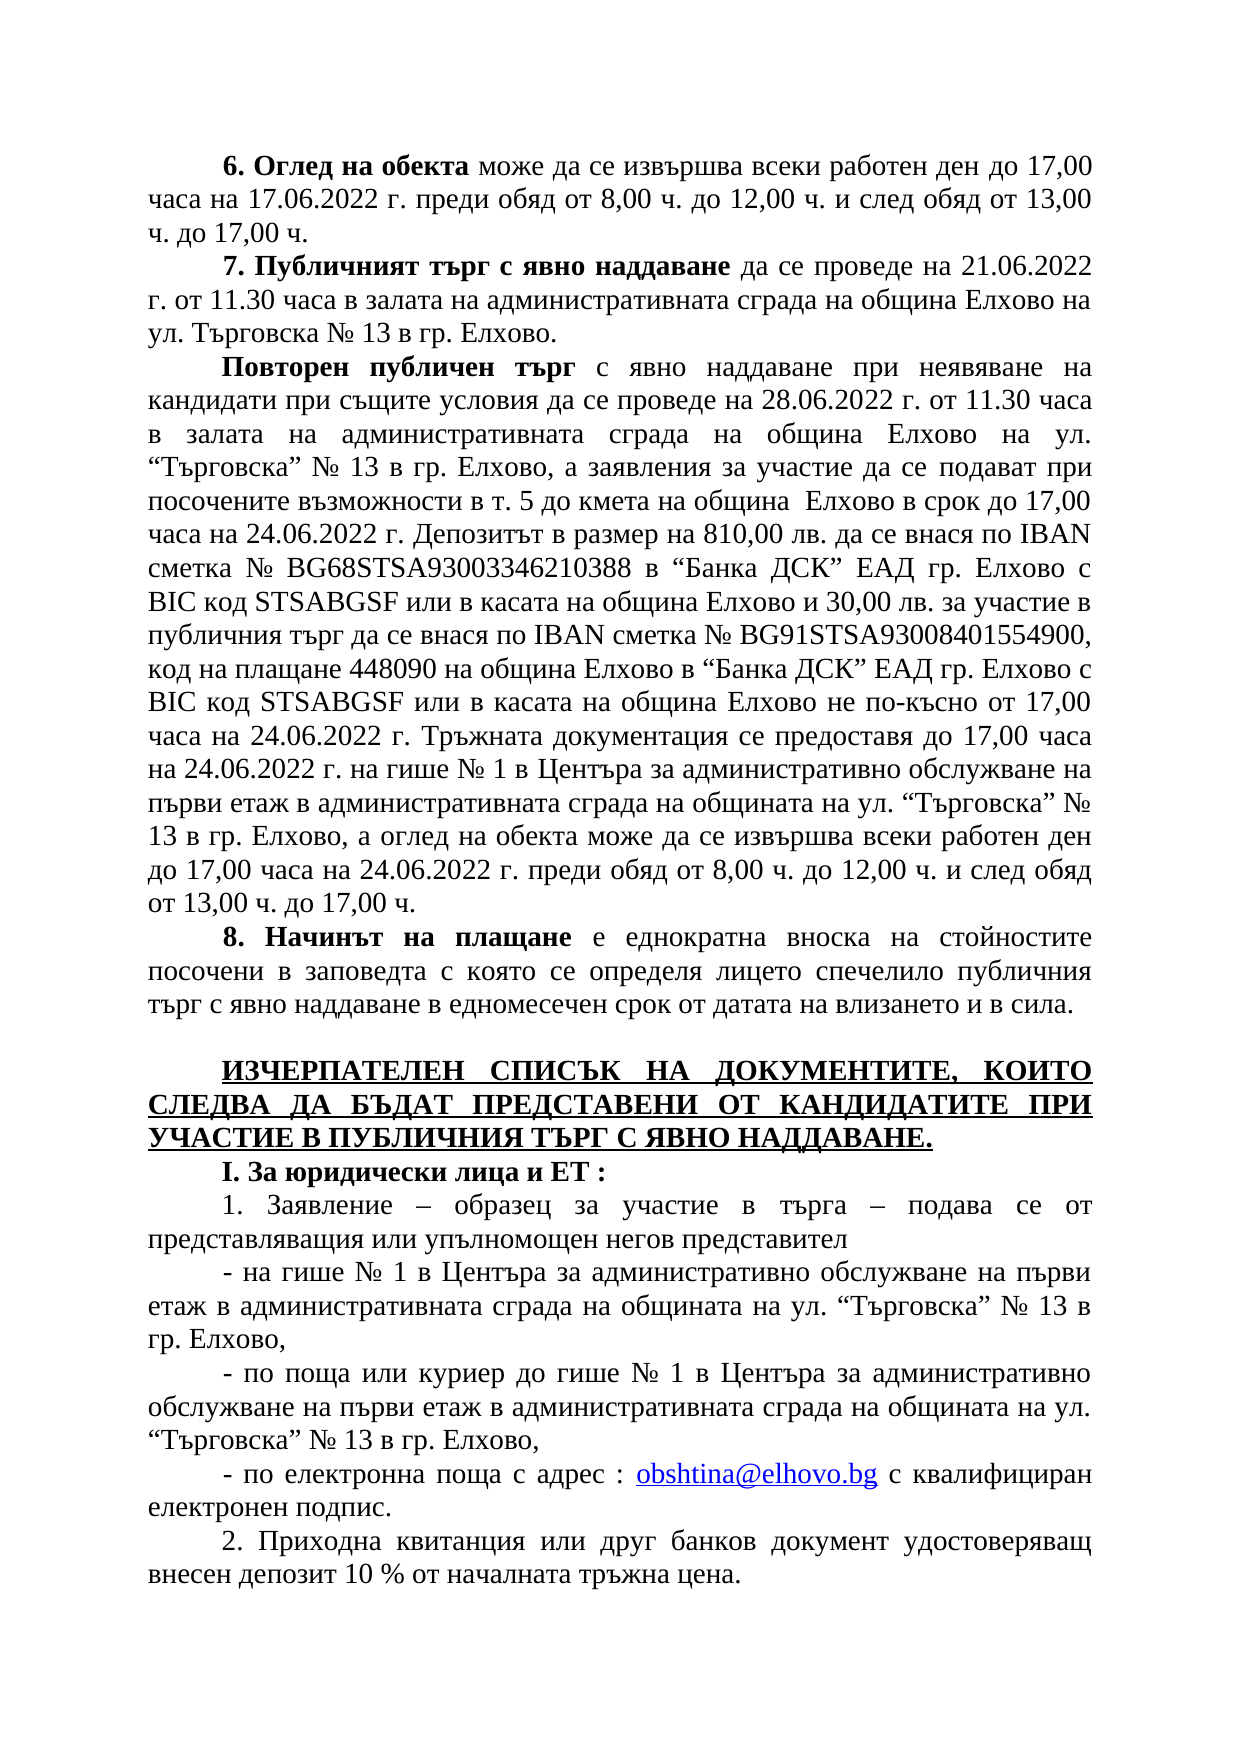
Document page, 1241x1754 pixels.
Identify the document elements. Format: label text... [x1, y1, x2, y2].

text ИЗЧЕРПАТЕЛЕН СПИСЪК НА ДОКУМЕНТИТЕ, КОИТО СЛЕДВА ДА БЪДАТ ПРЕДСТАВЕНИ ОТ КАНДИДАТИТЕ ПРИ УЧАСТИЕ В ПУБЛИЧНИЯ ТЪРГ С ЯВНО НАДДАВАНЕ. [148, 1118, 1093, 1154]
text 7. Публичният търг с явно наддаване да се проведе на 21.06.2022 г. от 11.30 часа в залата на административната сграда на община Елхово на ул. Търговска № 13 в гр. Елхово. [148, 248, 1093, 349]
text - на гише № 1 в Центъра за административно обслужване на първи етаж в административната сграда на общината на ул. “Търговска” № 13 в гр. Елхово, [148, 1254, 1093, 1355]
text - по поща или куриер до гише № 1 в Центъра за административно обслужване на първи етаж в административната сграда на общината на ул. “Търговска” № 13 в гр. Елхово, [148, 1355, 1093, 1456]
text ИЗЧЕРПАТЕЛЕН СПИСЪК НА ДОКУМЕНТИТЕ, КОИТО СЛЕДВА ДА БЪДАТ ПРЕДСТАВЕНИ ОТ КАНДИДАТИТЕ ПРИ УЧАСТИЕ В ПУБЛИЧНИЯ ТЪРГ С ЯВНО НАДДАВАНЕ. [148, 1053, 1093, 1116]
text 1. Заявление – образец за участие в търга – подава се от представляващия или упълномощен негов представител [148, 1187, 1093, 1254]
text І. За юридически лица и ЕТ : [148, 1154, 1093, 1187]
text 8. Начинът на плащане е еднократна вноска на стойностите посочени в заповедта с която се определя лицето спечелило публичния търг с явно наддаване в едномесечен срок от датата на влизането и в сила. [148, 919, 1093, 1020]
text 2. Приходна квитанция или друг банков документ удостоверяващ внесен депозит 10 % от началната тръжна цена. [148, 1523, 1093, 1590]
text 6. Оглед на обекта може да се извършва всеки работен ден до 17,00 часа на 17.06.2022 г. преди обяд от 8,00 ч. до 12,00 ч. и след обяд от 13,00 ч. до 17,00 ч. [148, 148, 1093, 248]
text Повторен публичен търг с явно наддаване при неявяване на кандидати при същите условия да се проведе на 28.06.2022 г. от 11.30 часа в залата на административната сграда на община Елхово на ул. “Търговска” № 13 в гр. Елхово, а заявления за участие да се подават при посочените възможности в т. 5 до кмета на община Елхово в срок до 17,00 часа на 24.06.2022 г. Депозитът в размер на 810,00 лв. да се внася по IBAN сметка № BG68STSA93003346210388 в “Банка ДСК” ЕАД гр. Елхово с BIC код STSABGSF или в касата на община Елхово и 30,00 лв. за участие в публичния търг да се внася по IBAN сметка № BG91STSA93008401554900, код на плащане 448090 на община Елхово в “Банка ДСК” ЕАД гр. Елхово с BIC код STSABGSF или в касата на община Елхово не по-късно от 17,00 часа на 24.06.2022 г. Тръжната документация се предоставя до 17,00 часа на 24.06.2022 г. на гише № 1 в Центъра за административно обслужване на първи етаж в административната сграда на общината на ул. “Търговска” № 13 в гр. Елхово, а оглед на обекта може да се извършва всеки работен ден до 17,00 часа на 24.06.2022 г. преди обяд от 8,00 ч. до 12,00 ч. и след обяд от 13,00 ч. до 17,00 ч. [148, 349, 1093, 919]
text - по електронна поща с адрес : obshtina@elhovo.bg с квалифициран електронен подпис. [148, 1456, 1093, 1523]
